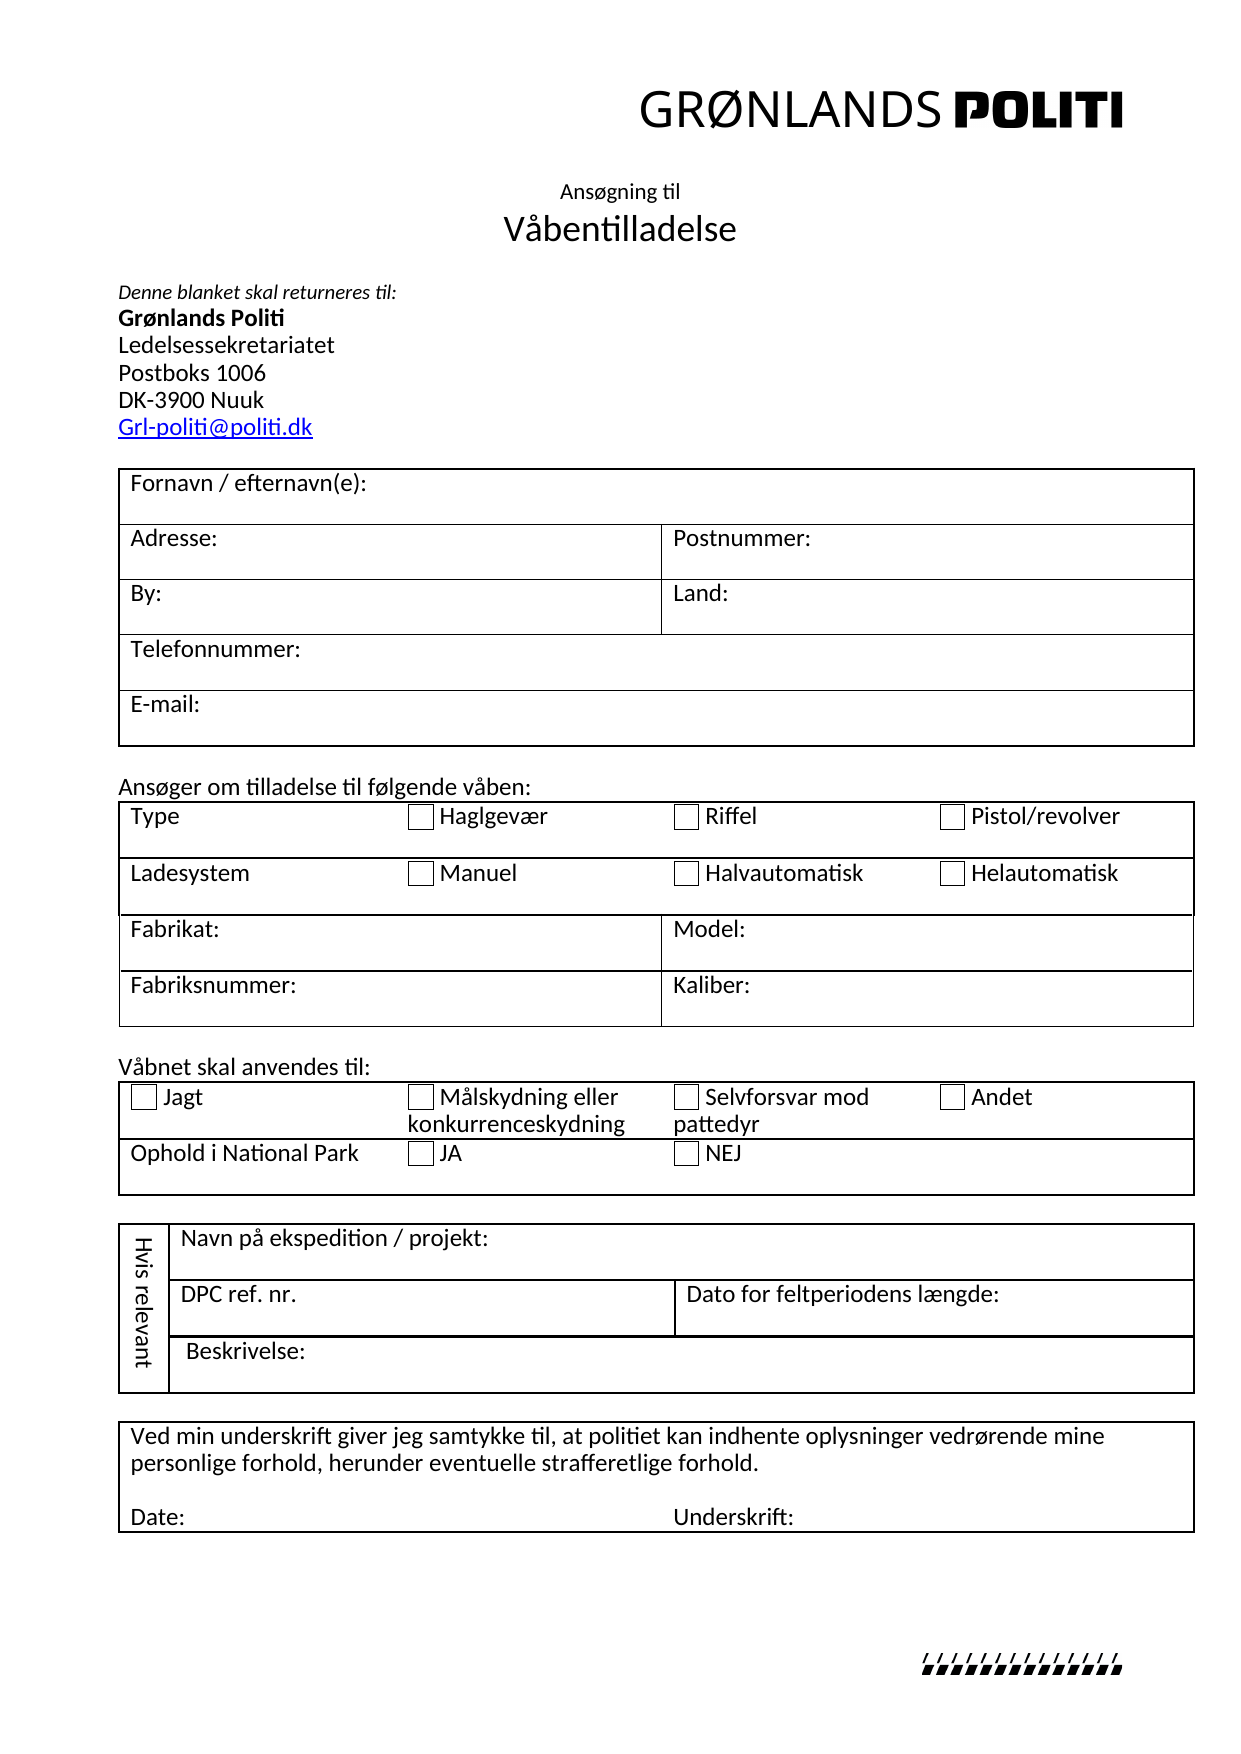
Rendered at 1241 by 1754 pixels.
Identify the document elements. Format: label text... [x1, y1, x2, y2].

table_header Målskydning eller konkurrenceskydning [396, 1083, 662, 1137]
text Grl-politi@politi.dk [118, 413, 1122, 441]
table_header Ved min underskrift giver jeg samtykke til, at politiet kan indhente oplysninger vedrørende mine personlige forhold, herunder eventuelle strafferetlige forhold. [120, 1423, 1193, 1504]
table_cell Kaliber: [662, 970, 1193, 1026]
table_cell Underskrift: [662, 1504, 1193, 1531]
text Ledelsessekretariatet [118, 332, 1122, 359]
table_header Fornavn / efternavn(e): [120, 470, 1193, 524]
text Grønlands Politi [118, 305, 1122, 332]
table_header Type [120, 803, 396, 857]
table_cell Date: [120, 1504, 662, 1531]
table_header Hvis relevant [120, 1225, 168, 1392]
table_cell Halvautomatisk [662, 859, 928, 913]
table_header Navn på ekspedition / projekt: [170, 1225, 1193, 1279]
table_cell Adresse: [120, 525, 661, 579]
table_cell Ladesystem [120, 859, 396, 913]
table_cell E-mail: [120, 691, 1193, 745]
table_cell Postnummer: [662, 525, 1193, 579]
table_cell JA [396, 1140, 662, 1194]
table_header Andet [928, 1083, 1193, 1137]
picture [955, 91, 1123, 128]
table_cell Beskrivelse: [170, 1338, 1193, 1392]
table_cell Manuel [396, 859, 662, 913]
table_header Selvforsvar mod pattedyr [662, 1083, 928, 1137]
table_cell NEJ [662, 1140, 928, 1194]
picture [922, 1653, 1123, 1675]
table_cell Ophold i National Park [120, 1140, 396, 1194]
text Ansøgning til [118, 177, 1122, 205]
table_cell DPC ref. nr. [170, 1281, 674, 1335]
table_cell Telefonnummer: [120, 635, 1193, 689]
text Våbentilladelse [118, 205, 1122, 251]
table_cell Fabrikat: [120, 915, 661, 970]
table_header Pistol/revolver [928, 803, 1193, 857]
table_header Haglgevær [396, 803, 662, 857]
text Postboks 1006 [118, 359, 1122, 386]
table_cell By: [120, 580, 661, 634]
text Denne blanket skal returneres til: [118, 278, 1122, 305]
text Ansøger om tilladelse til følgende våben: [118, 774, 1122, 801]
table_cell Helautomatisk [928, 859, 1193, 913]
table_cell Land: [662, 580, 1193, 634]
text DK-3900 Nuuk [118, 386, 1122, 413]
table_cell Fabriksnummer: [120, 971, 661, 1026]
text Våbnet skal anvendes til: [118, 1054, 1122, 1081]
table_cell Dato for feltperiodens længde: [676, 1281, 1193, 1335]
table_header Riffel [662, 803, 928, 857]
table_header Jagt [120, 1083, 396, 1137]
table_cell [928, 1140, 1193, 1194]
table_cell Model: [662, 914, 1193, 970]
